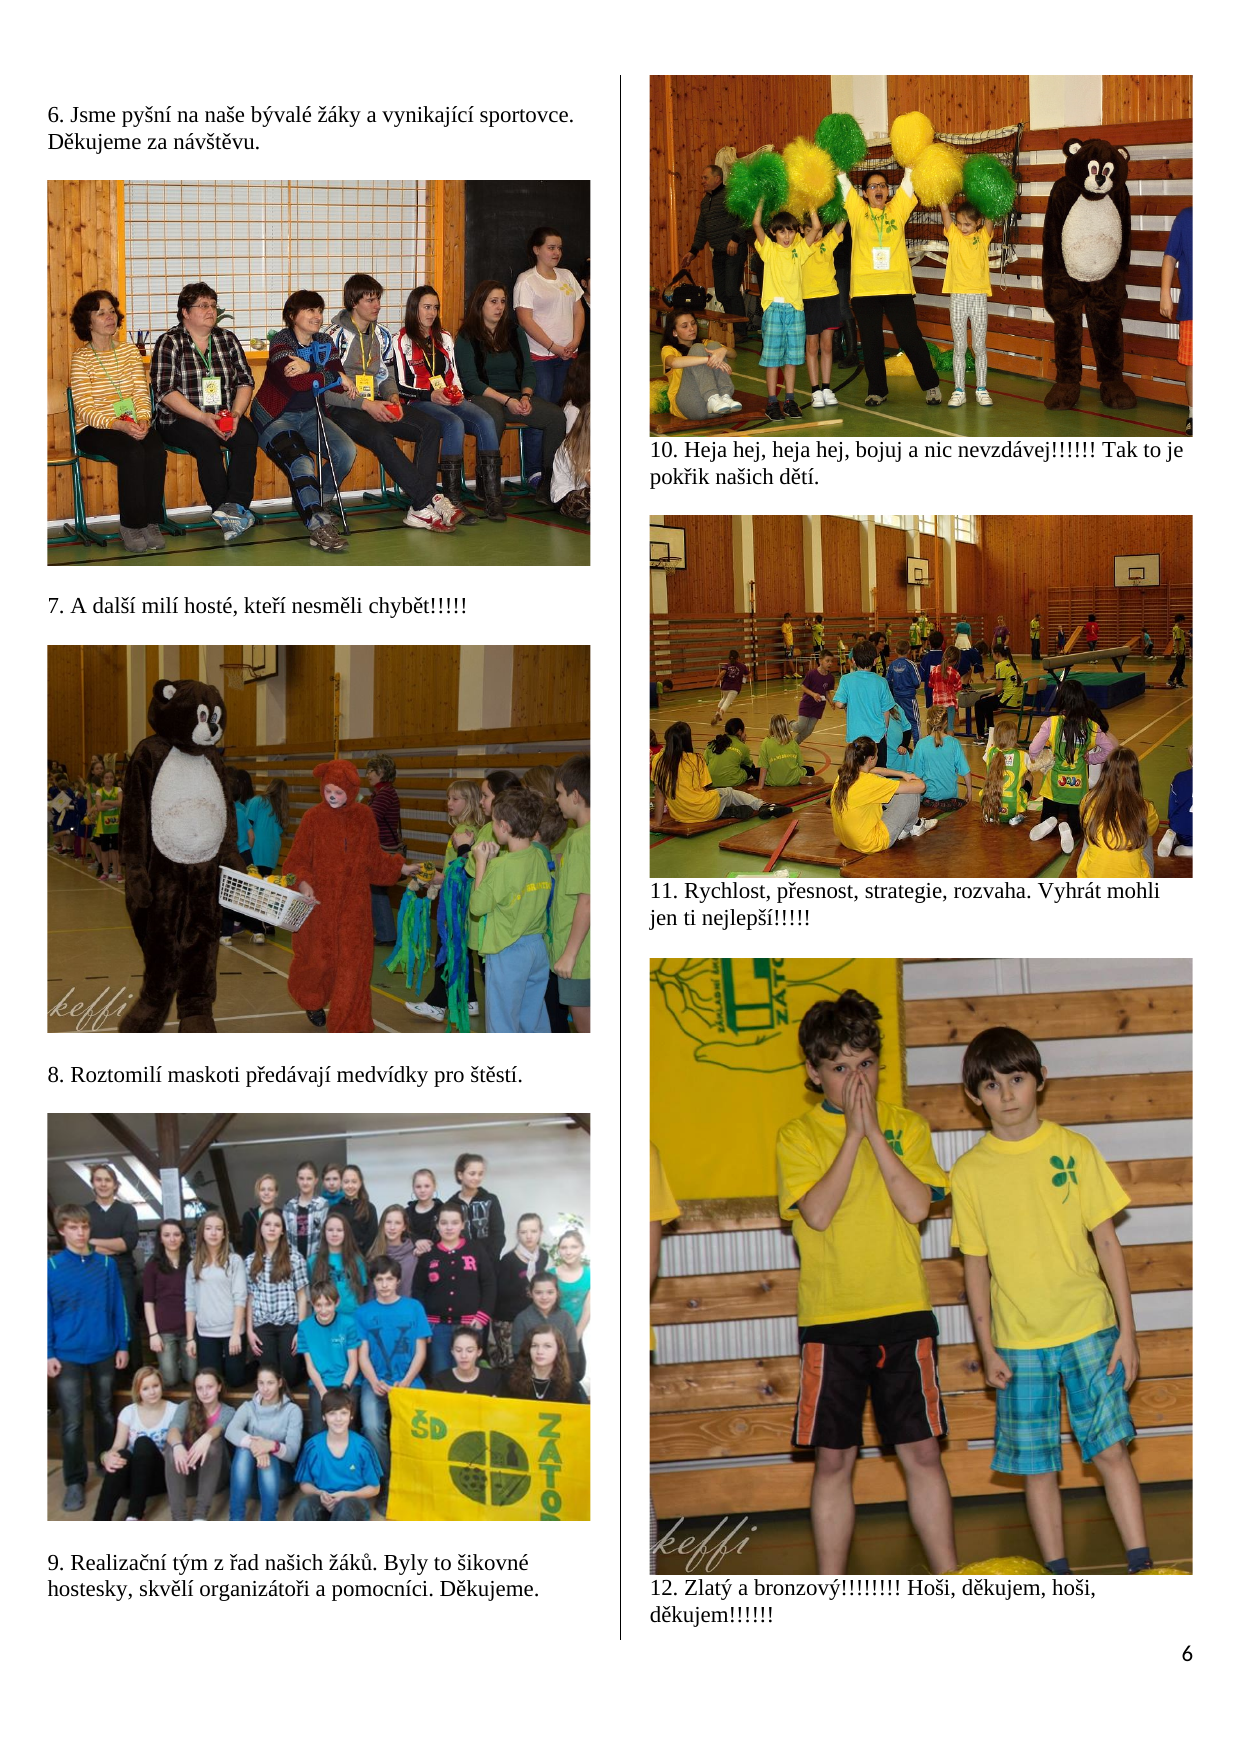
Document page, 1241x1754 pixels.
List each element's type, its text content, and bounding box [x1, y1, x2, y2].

picture [47, 180, 591, 566]
text 10. Heja hej, heja hej, bojuj a nic nevzdávej!!!!!! Tak to je pokřik našich dětí. [649, 437, 1193, 489]
text 6. Jsme pyšní na naše bývalé žáky a vynikající sportovce. Děkujeme za návštěvu. [47, 101, 591, 154]
text 9. Realizační tým z řad našich žáků. Byly to šikovné hostesky, skvělí organizátoři a pomocníci. Děkujeme. [47, 1549, 591, 1602]
text 12. Zlatý a bronzový!!!!!!!! Hoši, děkujem, hoši, děkujem!!!!!! [649, 1575, 1193, 1627]
text 8. Roztomilí maskoti předávají medvídky pro štěstí. [47, 1061, 591, 1087]
picture [649, 515, 1193, 878]
picture [47, 1113, 591, 1521]
text 7. A další milí hosté, kteří nesměli chybět!!!!! [47, 592, 591, 619]
text 11. Rychlost, přesnost, strategie, rozvaha. Vyhrát mohli jen ti nejlepší!!!!! [649, 878, 1193, 930]
picture [649, 75, 1193, 437]
picture [649, 958, 1193, 1575]
picture [47, 645, 591, 1033]
